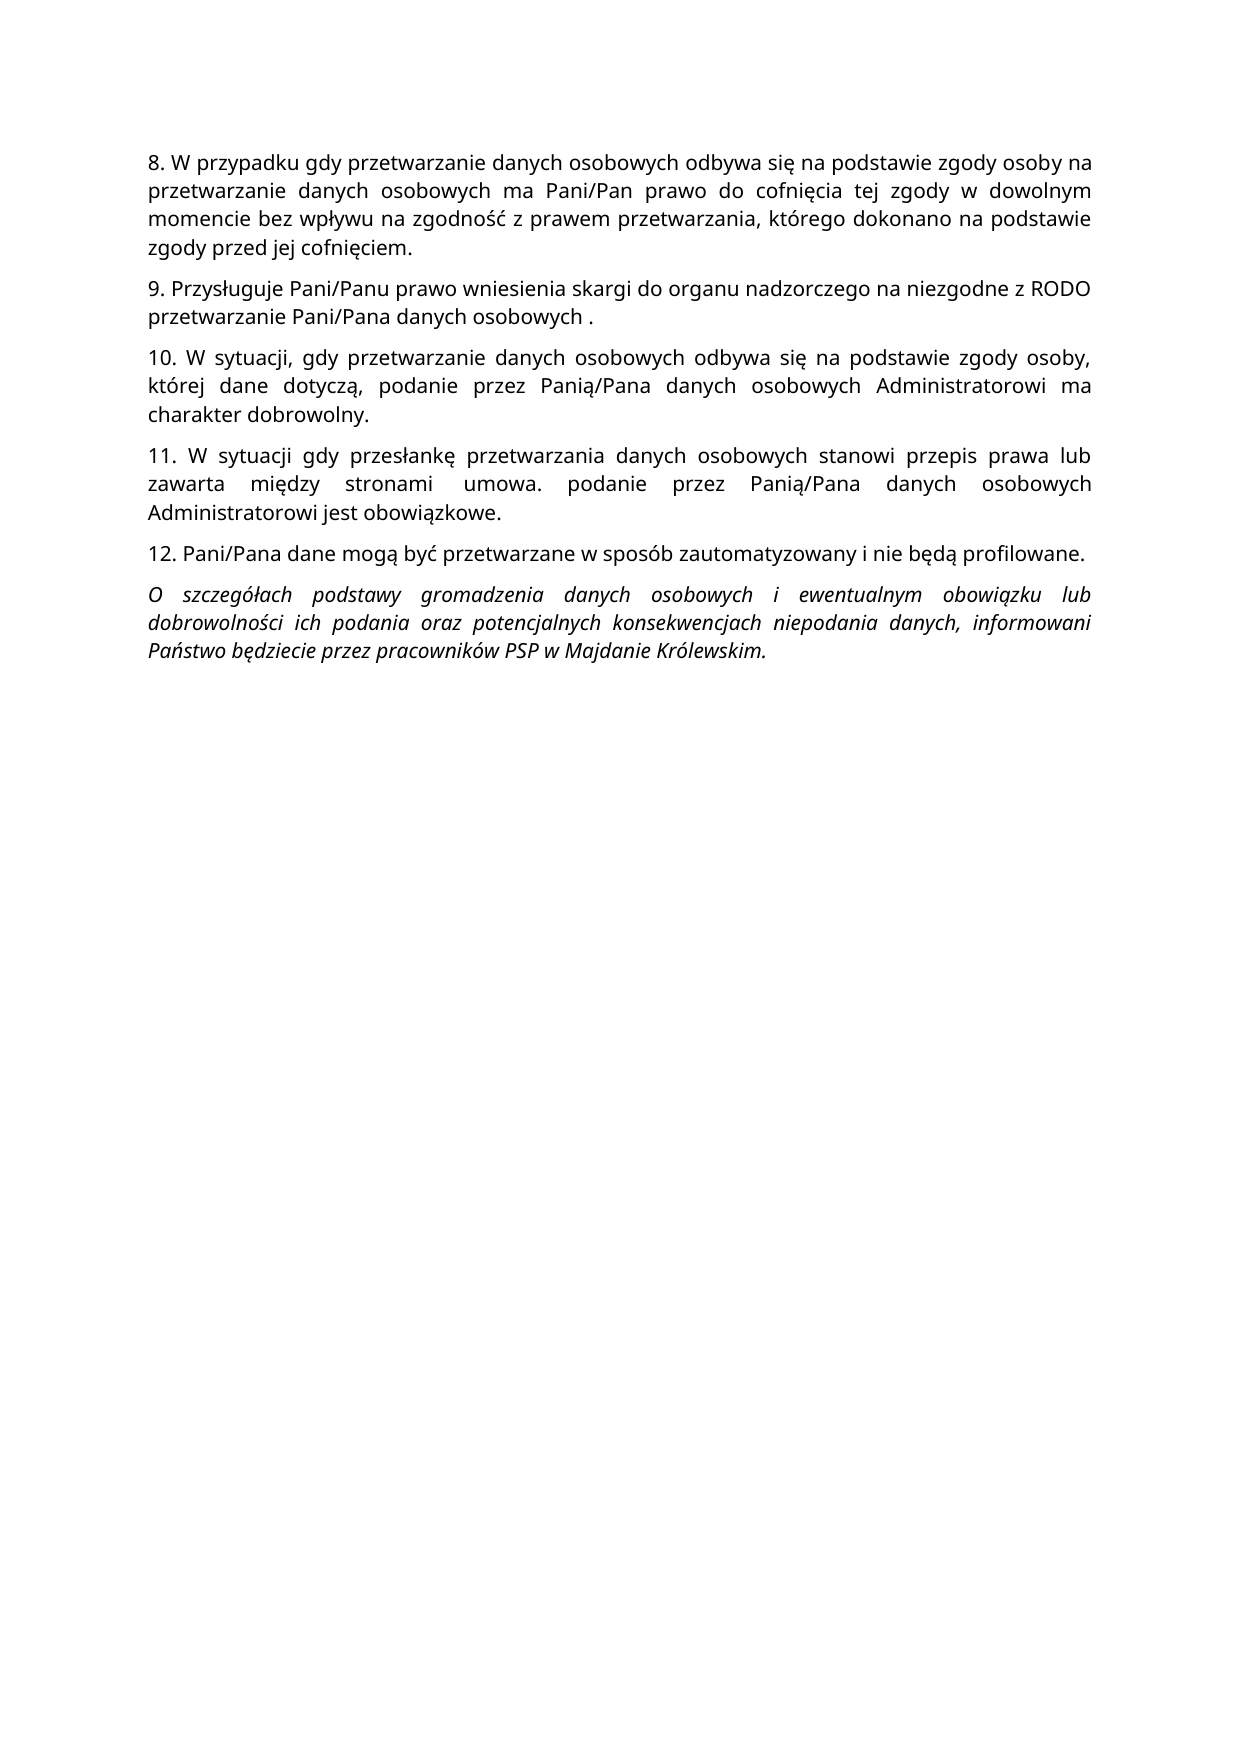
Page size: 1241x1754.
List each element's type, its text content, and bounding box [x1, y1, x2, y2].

text 12. Pani/Pana dane mogą być przetwarzane w sposób zautomatyzowany i nie będą profilowane. [148, 539, 1093, 567]
text O szczegółach podstawy gromadzenia danych osobowych i ewentualnym obowiązku lub dobrowolności ich podania oraz potencjalnych konsekwencjach niepodania danych, informowani Państwo będziecie przez pracowników PSP w Majdanie Królewskim. [148, 580, 1093, 665]
text 10. W sytuacji, gdy przetwarzanie danych osobowych odbywa się na podstawie zgody osoby, której dane dotyczą, podanie przez Panią/Pana danych osobowych Administratorowi ma charakter dobrowolny. [148, 343, 1093, 428]
text 9. Przysługuje Pani/Panu prawo wniesienia skargi do organu nadzorczego na niezgodne z RODO przetwarzanie Pani/Pana danych osobowych . [148, 274, 1093, 331]
text 8. W przypadku gdy przetwarzanie danych osobowych odbywa się na podstawie zgody osoby na przetwarzanie danych osobowych ma Pani/Pan prawo do cofnięcia tej zgody w dowolnym momencie bez wpływu na zgodność z prawem przetwarzania, którego dokonano na podstawie zgody przed jej cofnięciem. [148, 148, 1093, 261]
text 11. W sytuacji gdy przesłankę przetwarzania danych osobowych stanowi przepis prawa lub zawarta między stronami umowa. podanie przez Panią/Pana danych osobowych Administratorowi jest obowiązkowe. [148, 441, 1093, 526]
